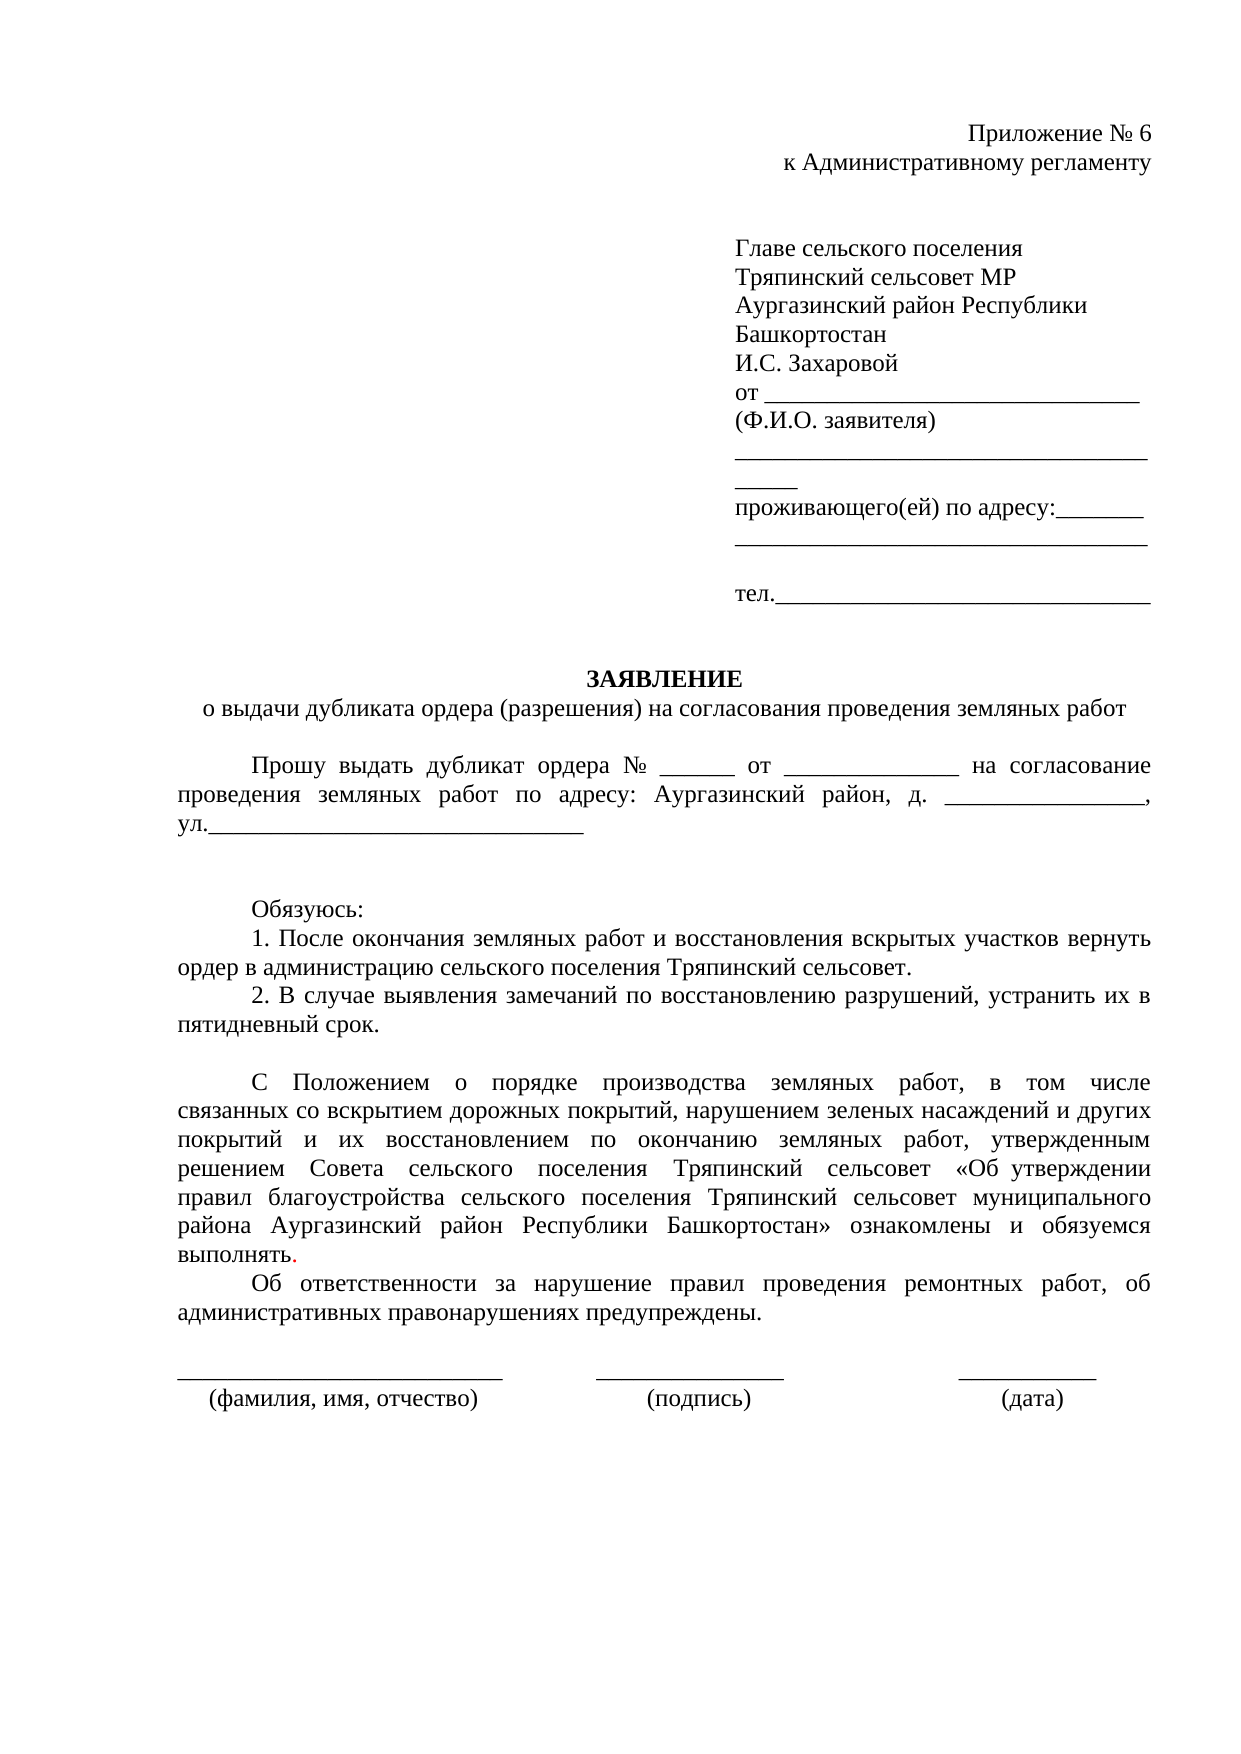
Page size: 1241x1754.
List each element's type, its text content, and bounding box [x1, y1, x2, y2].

text Об ответственности за нарушение правил проведения ремонтных работ, об административных правонарушениях предупреждены. [177, 1268, 1152, 1326]
text Прошу выдать дубликат ордера № ______ от ______________ на согласование проведения земляных работ по адресу: Аургазинский район, д. ________________, ул.______________________________ [177, 751, 1152, 837]
text к Административному регламенту [177, 147, 1152, 176]
text ЗАЯВЛЕНИЕ [177, 664, 1152, 693]
text Обязуюсь: [177, 894, 1152, 923]
text 2. В случае выявления замечаний по восстановлению разрушений, устранить их в пятидневный срок. [177, 981, 1152, 1038]
text о выдачи дубликата ордера (разрешения) на согласования проведения земляных работ [177, 693, 1152, 722]
text С Положением о порядке производства земляных работ, в том числе связанных со вскрытием дорожных покрытий, нарушением зеленых насаждений и других покрытий и их восстановлением по окончанию земляных работ, утвержденным решением Совета сельского поселения Тряпинский сельсовет «Об утверждении правил благоустройства сельского поселения Тряпинский сельсовет муниципального района Аургазинский район Республики Башкортостан» ознакомлены и обязуемся выполнять. [177, 1067, 1152, 1268]
text Приложение № 6 [177, 118, 1152, 147]
text (фамилия, имя, отчество) (подпись) (дата) [177, 1383, 1152, 1412]
text __________________________ _______________ ___________ [177, 1354, 1152, 1383]
table_header Главе сельского поселения Тряпинский сельсовет МР Аургазинский район Республики Башкортостан И.С. Захаровой от ______________________________ (Ф.И.О. заявителя) ______________________________________ проживающего(ей) по адресу:_______ _________________________________ тел.______________________________ [724, 233, 1163, 607]
text 1. После окончания земляных работ и восстановления вскрытых участков вернуть ордер в администрацию сельского поселения Тряпинский сельсовет. [177, 923, 1152, 981]
